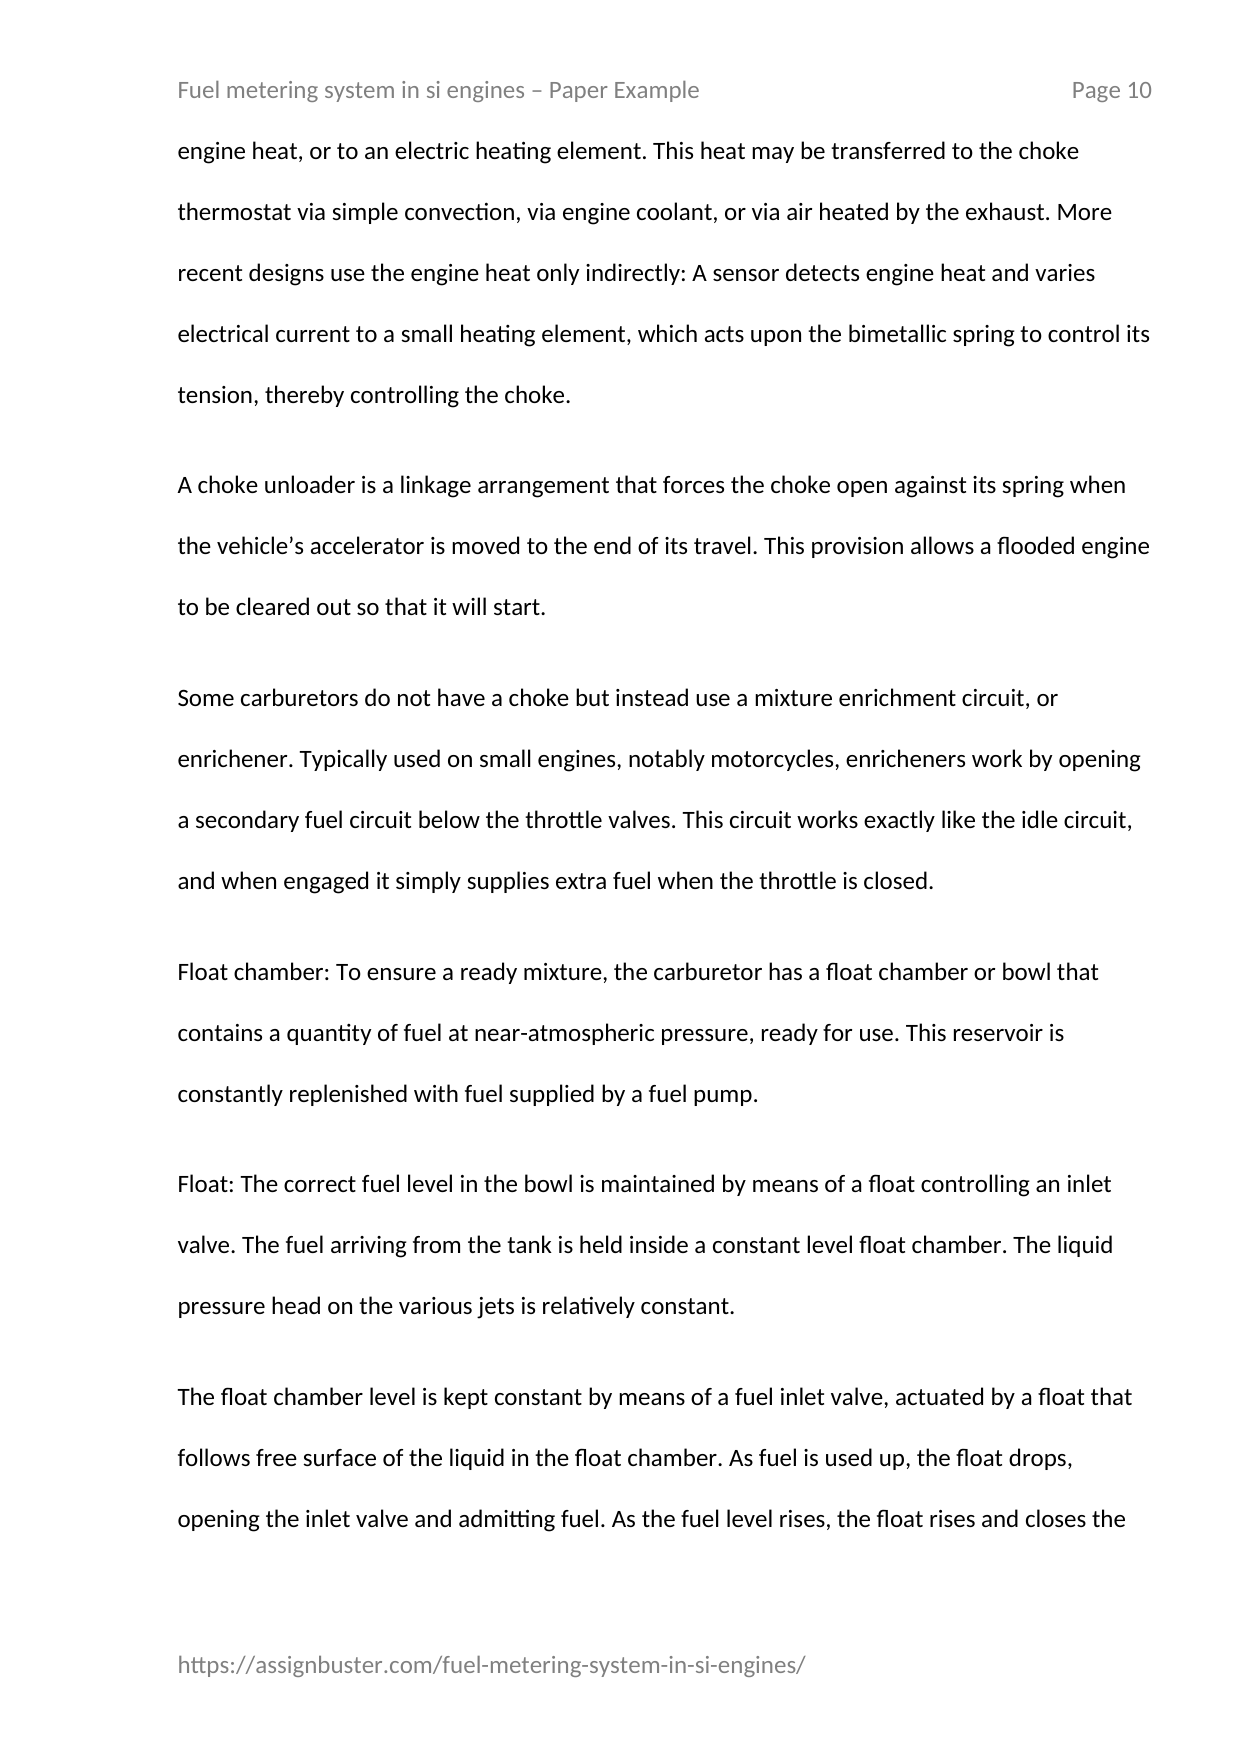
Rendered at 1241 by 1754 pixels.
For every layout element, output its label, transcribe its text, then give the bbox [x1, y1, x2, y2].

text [177, 135, 1152, 409]
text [177, 1381, 1152, 1533]
text Float chamber: To ensure a ready mixture, the carburetor has a float chamber or bowl that contains a quantity of fuel at near-atmospheric pressure, ready for use. This reservoir is constantly replenished with fuel supplied by a fuel pump. [177, 956, 1152, 1108]
text A choke unloader is a linkage arrangement that forces the choke open against its spring when the vehicle’s accelerator is moved to the end of its travel. This provision allows a flooded engine to be cleared out so that it will start. [177, 469, 1152, 622]
text Some carburetors do not have a choke but instead use a mixture enrichment circuit, or enrichener. Typically used on small engines, notably motorcycles, enricheners work by opening a secondary fuel circuit below the throttle valves. This circuit works exactly like the idle circuit, and when engaged it simply supplies extra fuel when the throttle is closed. [177, 682, 1152, 896]
text Float: The correct fuel level in the bowl is maintained by means of a float controlling an inlet valve. The fuel arriving from the tank is held inside a constant level float chamber. The liquid pressure head on the various jets is relatively constant. [177, 1168, 1152, 1321]
